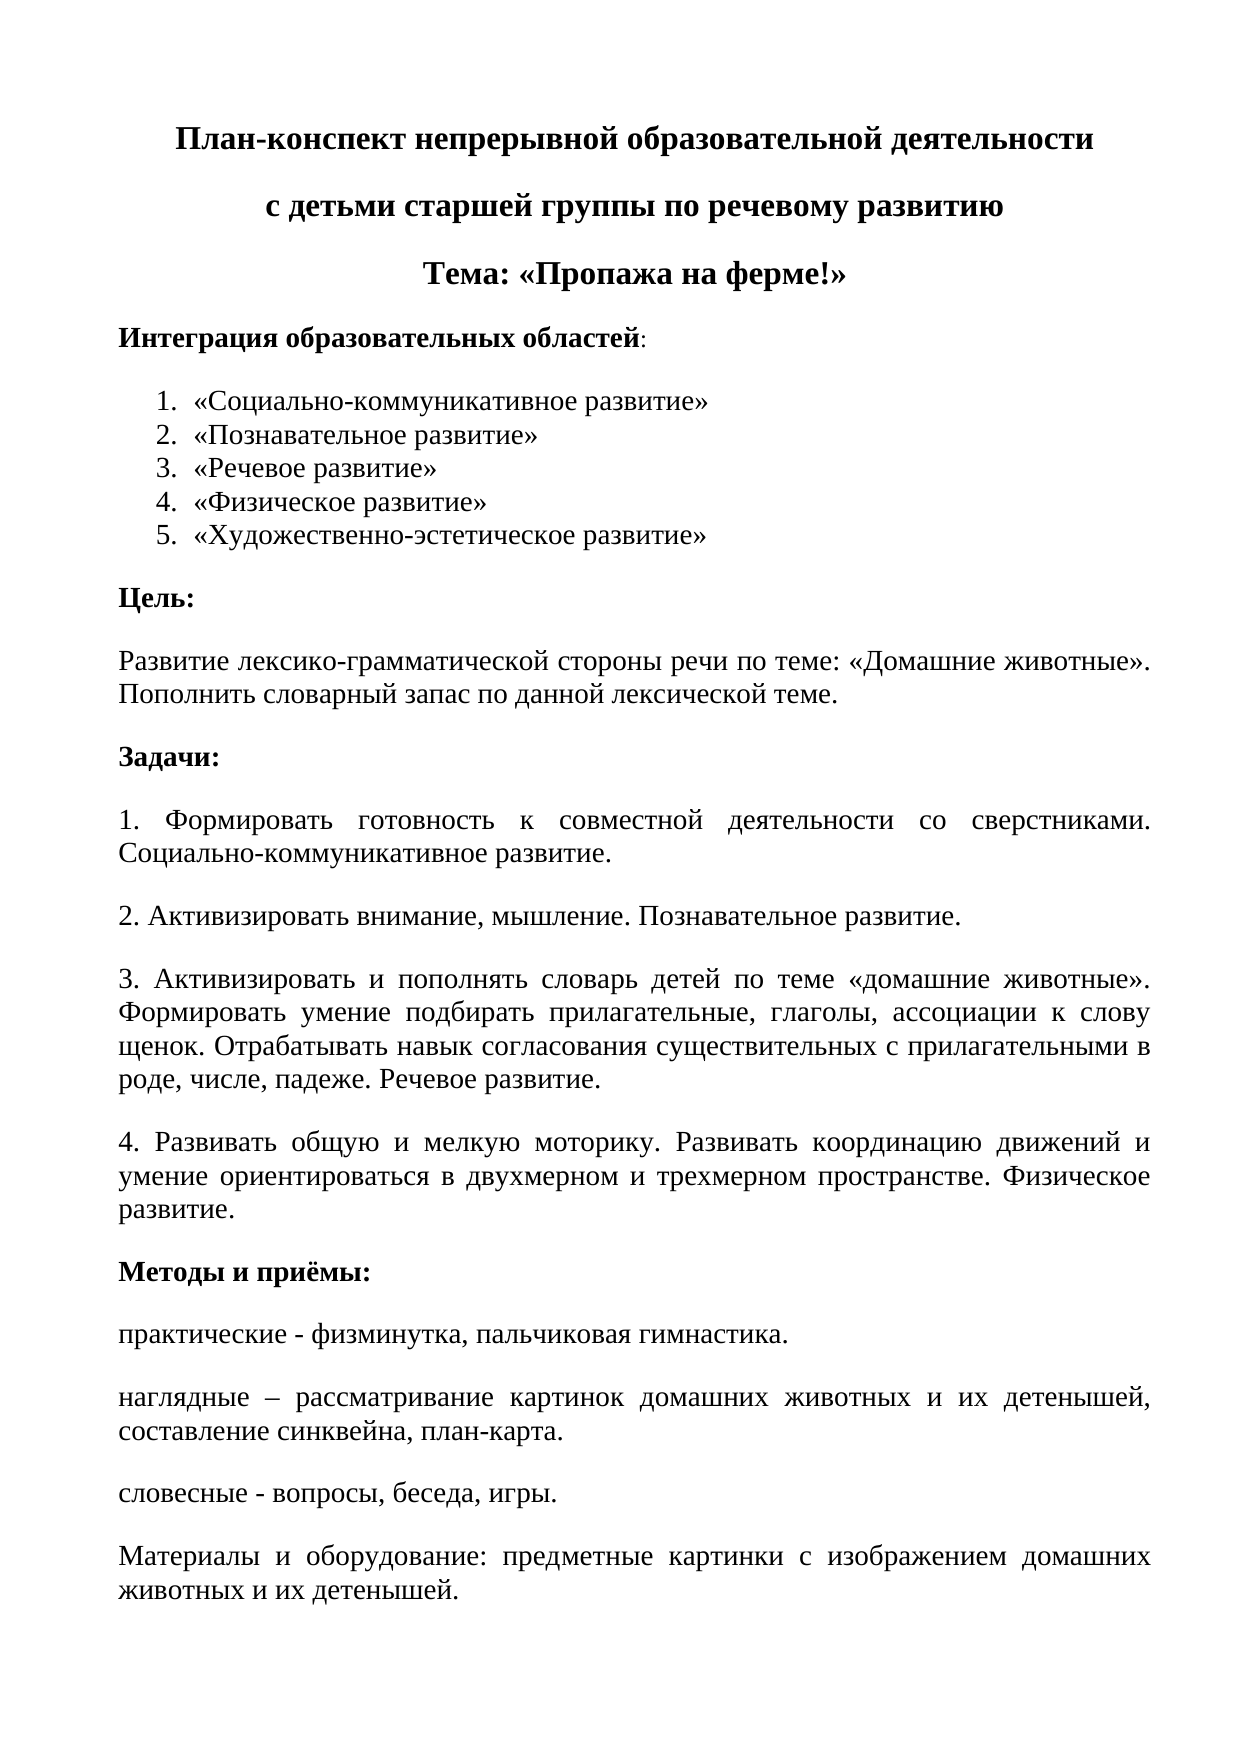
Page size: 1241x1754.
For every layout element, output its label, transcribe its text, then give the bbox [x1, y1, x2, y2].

text 2. Активизировать внимание, мышление. Познавательное развитие. [118, 898, 1152, 932]
list «Социально-коммуникативное развитие» [156, 383, 1152, 417]
text 4. Развивать общую и мелкую моторику. Развивать координацию движений и умение ориентироваться в двухмерном и трехмерном пространстве. Физическое развитие. [118, 1124, 1152, 1225]
text Методы и приёмы: [118, 1254, 1152, 1287]
text Цель: [118, 580, 1152, 614]
text Тема: «Пропажа на ферме!» [118, 253, 1152, 291]
text Развитие лексико-грамматической стороны речи по теме: «Домашние животные». Пополнить словарный запас по данной лексической теме. [118, 643, 1152, 710]
list «Познавательное развитие» [156, 417, 1152, 450]
text наглядные – рассматривание картинок домашних животных и их детенышей, составление синквейна, план-карта. [118, 1379, 1152, 1446]
text Интеграция образовательных областей: [118, 321, 1152, 354]
text Задачи: [118, 739, 1152, 773]
text практические - физминутка, пальчиковая гимнастика. [118, 1317, 1152, 1350]
list «Речевое развитие» [156, 450, 1152, 484]
text с детьми старшей группы по речевому развитию [118, 186, 1152, 224]
text словесные - вопросы, беседа, игры. [118, 1476, 1152, 1509]
text 3. Активизировать и пополнять словарь детей по теме «домашние животные». Формировать умение подбирать прилагательные, глаголы, ассоциации к слову щенок. Отрабатывать навык согласования существительных с прилагательными в роде, числе, падеже. Речевое развитие. [118, 961, 1152, 1095]
text 1. Формировать готовность к совместной деятельности со сверстниками. Социально-коммуникативное развитие. [118, 802, 1152, 869]
list «Художественно-эстетическое развитие» [156, 517, 1152, 551]
text Материалы и оборудование: предметные картинки с изображением домашних животных и их детенышей. [118, 1538, 1152, 1605]
text План-конспект непрерывной образовательной деятельности [118, 118, 1152, 156]
list «Физическое развитие» [156, 484, 1152, 517]
